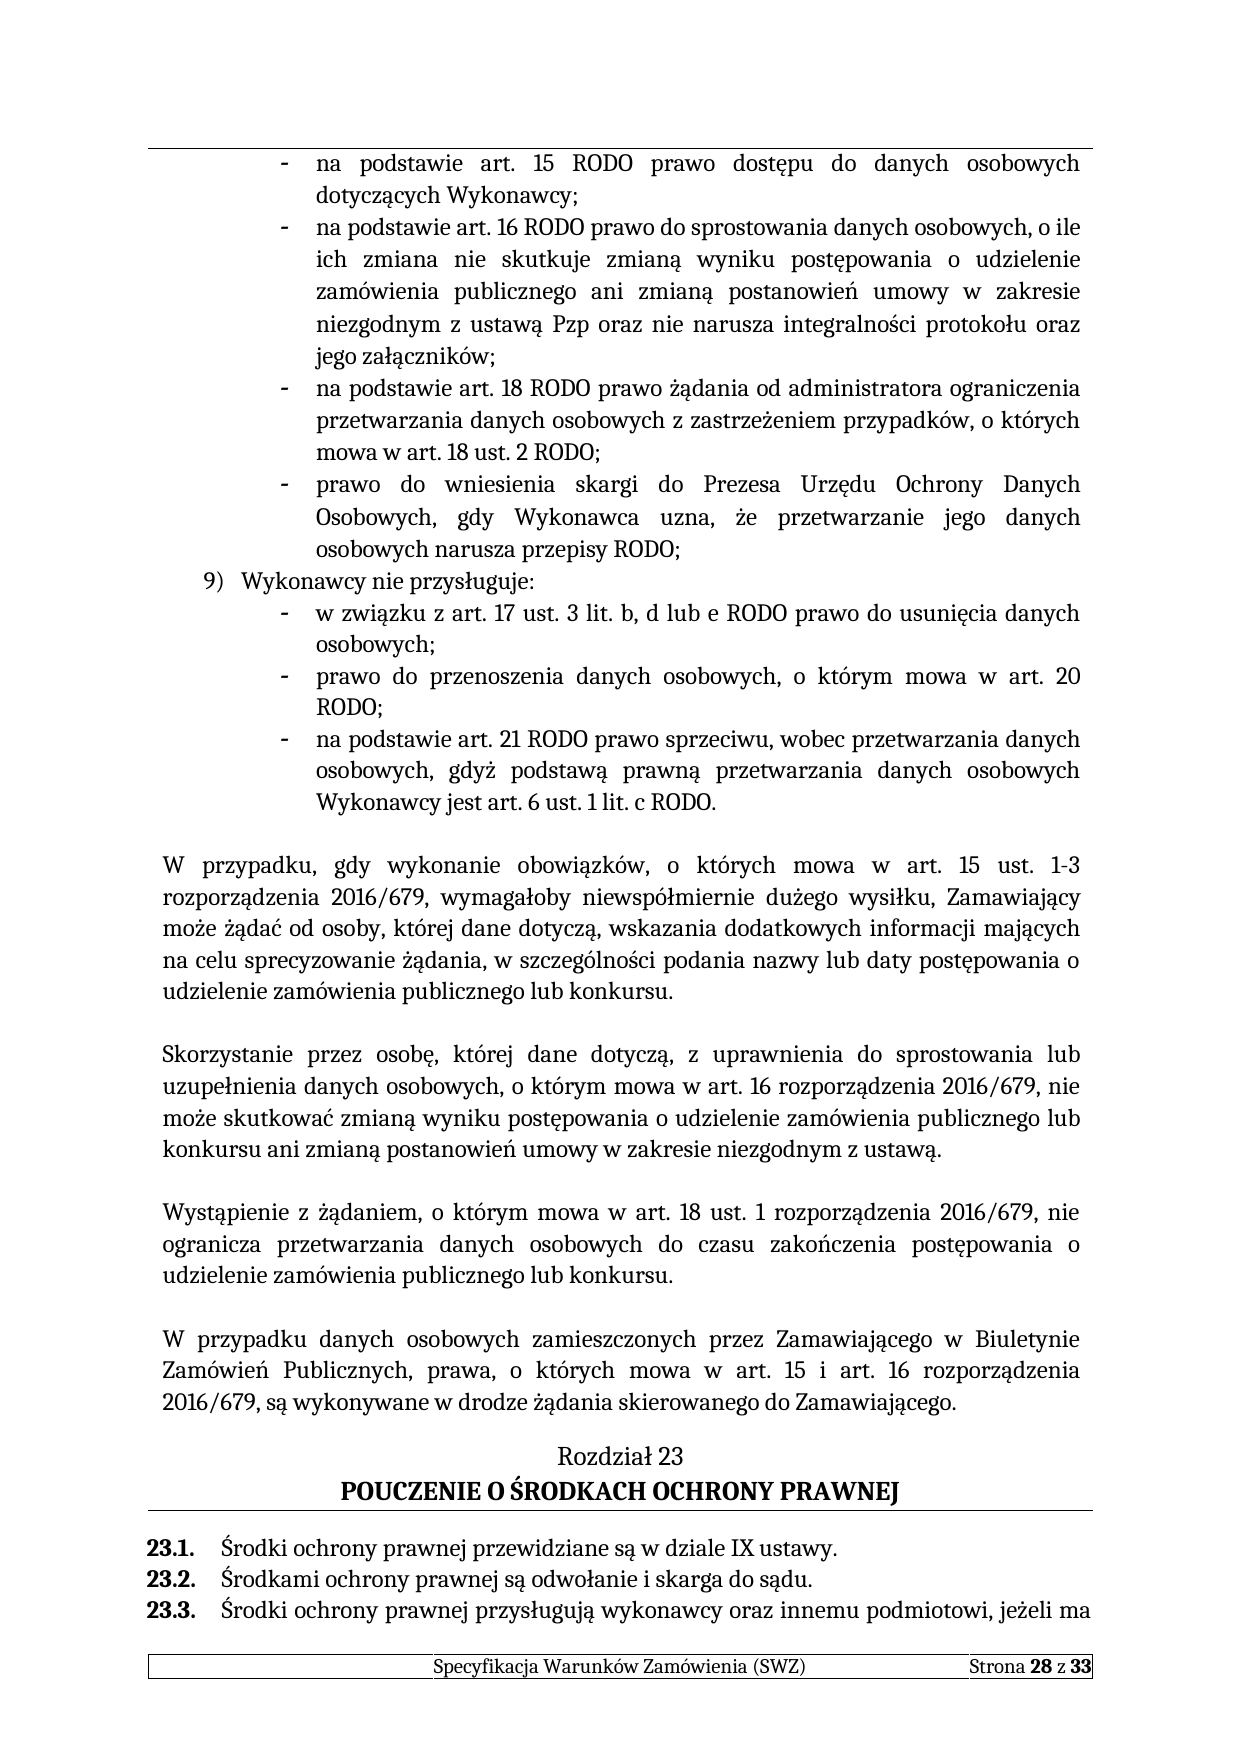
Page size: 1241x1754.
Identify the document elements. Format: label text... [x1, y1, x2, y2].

table_header Rozdział 23 POUCZENIE O ŚRODKACH OCHRONY PRAWNEJ [148, 1441, 1093, 1510]
list Środki ochrony prawnej przewidziane są w dziale IX ustawy. [146, 1534, 1093, 1562]
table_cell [148, 149, 1093, 1419]
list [146, 1596, 1093, 1625]
list Środkami ochrony prawnej są odwołanie i skarga do sądu. [146, 1565, 1093, 1594]
